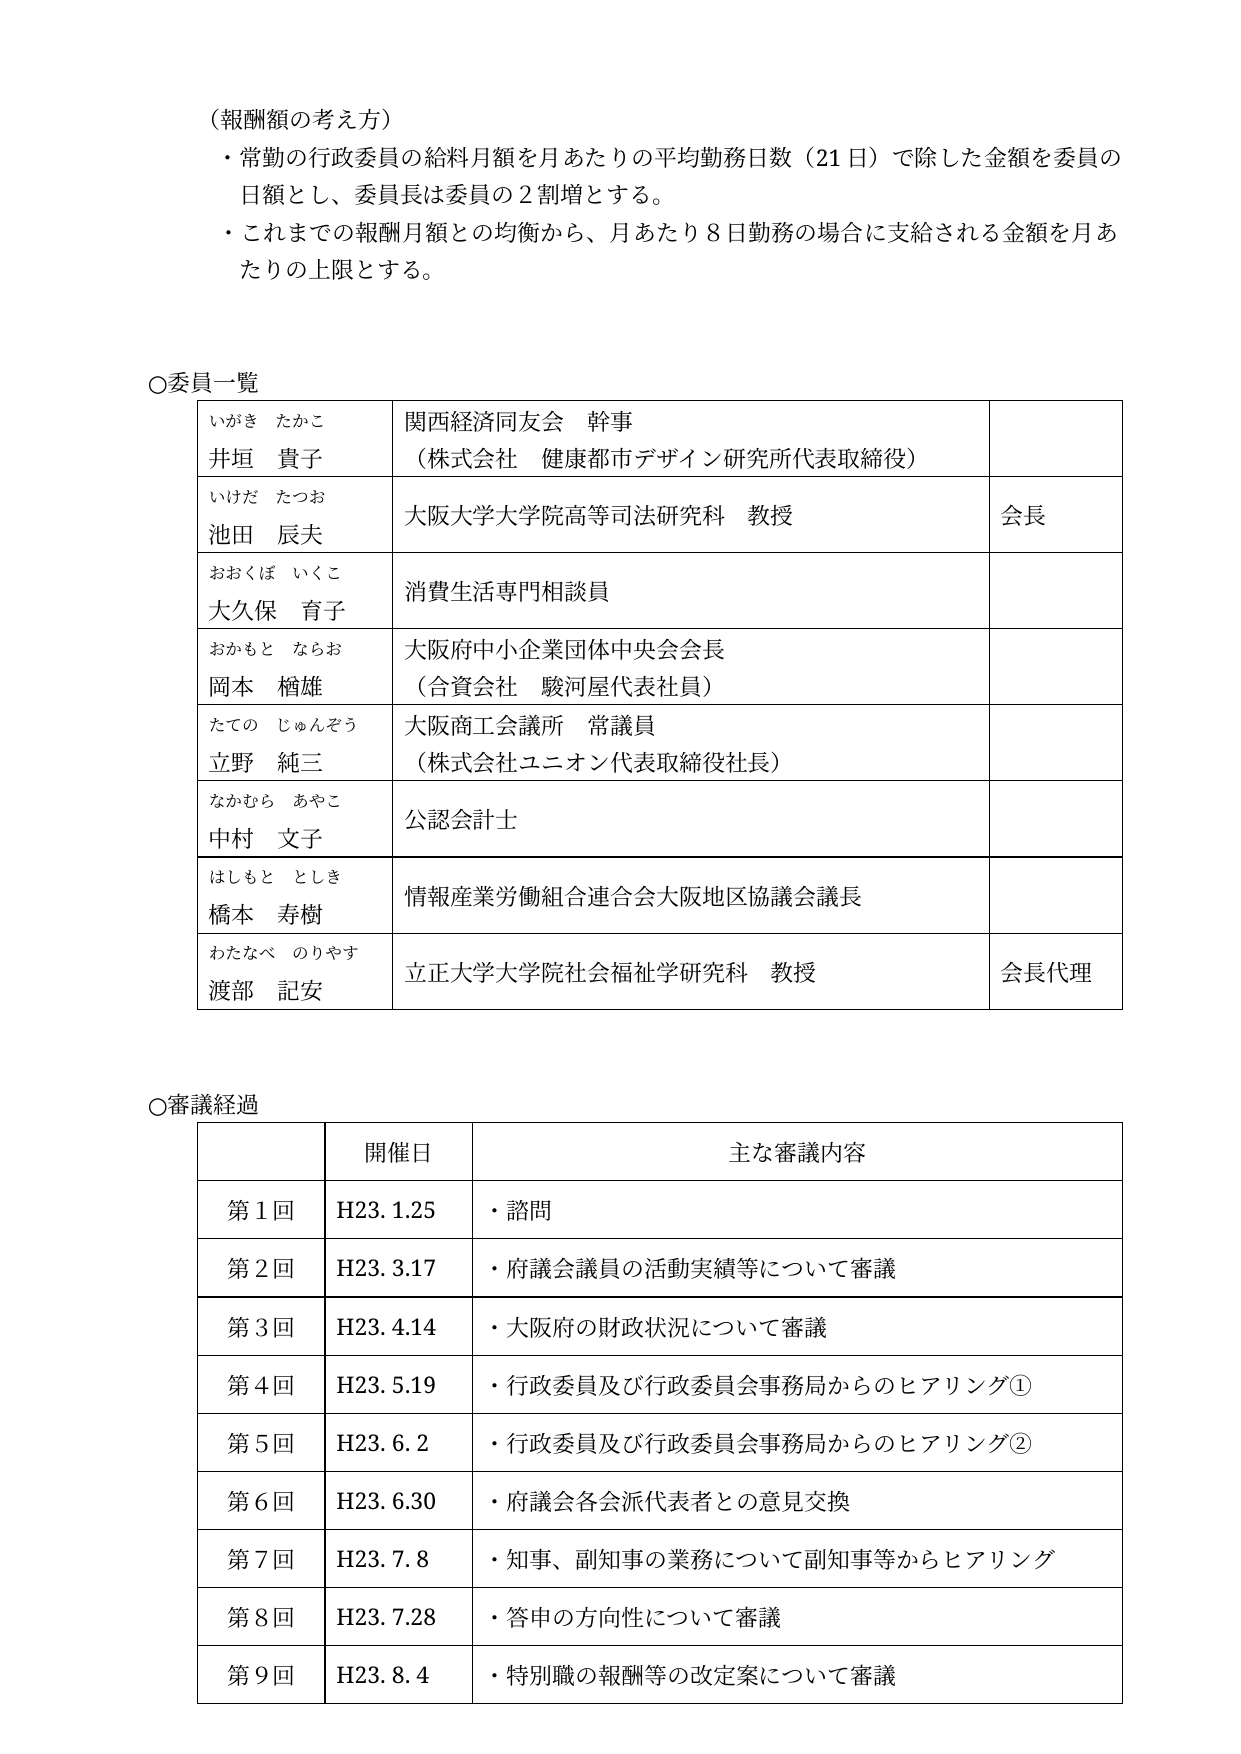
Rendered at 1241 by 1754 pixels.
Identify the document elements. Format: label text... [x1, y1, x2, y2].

table_cell [990, 629, 1122, 704]
text ○委員一覧 [148, 363, 1122, 400]
table_cell 大阪商工会議所 常議員 （株式会社ユニオン代表取締役社長） [393, 705, 989, 780]
table_cell 大阪大学大学院高等司法研究科 教授 [393, 477, 989, 552]
table_cell ・府議会各会派代表者との意見交換 [473, 1472, 1122, 1529]
table_cell ・大阪府の財政状況について審議 [473, 1298, 1122, 1354]
table_cell 公認会計士 [393, 781, 989, 856]
table_header [990, 401, 1122, 476]
table_cell H23. 1.25 [326, 1181, 472, 1238]
table_cell おおくぼ いくこ 大久保 育子 [198, 553, 392, 628]
table_cell ・諮問 [473, 1181, 1122, 1238]
text ○審議経過 [148, 1084, 1122, 1122]
table_cell ・知事、副知事の業務について副知事等からヒアリング [473, 1530, 1122, 1587]
table_header いがき たかこ 井垣 貴子 [198, 401, 392, 476]
text （報酬額の考え方） [148, 100, 1122, 138]
table_cell [990, 553, 1122, 628]
table_cell H23. 5.19 [326, 1356, 472, 1413]
table_cell なかむら あやこ 中村 文子 [198, 781, 392, 856]
table_cell ・府議会議員の活動実績等について審議 [473, 1239, 1122, 1296]
table_cell ・特別職の報酬等の改定案について審議 [473, 1646, 1122, 1703]
table_cell いけだ たつお 池田 辰夫 [198, 477, 392, 552]
table_cell 第４回 [198, 1356, 324, 1413]
table_cell 消費生活専門相談員 [393, 553, 989, 628]
table_header 開催日 [326, 1123, 472, 1180]
text ・常勤の行政委員の給料月額を月あたりの平均勤務日数（21日）で除した金額を委員の日額とし、委員長は委員の２割増とする。 [148, 138, 1122, 213]
table_cell 会長 [990, 477, 1122, 552]
table_cell 第５回 [198, 1414, 324, 1471]
table_cell H23. 3.17 [326, 1239, 472, 1296]
table_cell 第７回 [198, 1530, 324, 1587]
table_cell ・答申の方向性について審議 [473, 1588, 1122, 1645]
table_cell ・行政委員及び行政委員会事務局からのヒアリング② [473, 1414, 1122, 1471]
table_cell H23. 7.28 [326, 1588, 472, 1645]
table_cell H23. 6.30 [326, 1472, 472, 1529]
table_cell H23. 4.14 [326, 1298, 472, 1354]
table_cell ・行政委員及び行政委員会事務局からのヒアリング① [473, 1356, 1122, 1413]
table_cell 立正大学大学院社会福祉学研究科 教授 [393, 934, 989, 1008]
table_cell 第２回 [198, 1239, 324, 1296]
text ・これまでの報酬月額との均衡から、月あたり８日勤務の場合に支給される金額を月あたりの上限とする。 [148, 213, 1122, 288]
table_header 関西経済同友会 幹事 （株式会社 健康都市デザイン研究所代表取締役） [393, 401, 989, 476]
table_cell 大阪府中小企業団体中央会会長 （合資会社 駿河屋代表社員） [393, 629, 989, 704]
table_cell H23. 8. 4 [326, 1646, 472, 1703]
table_cell 会長代理 [990, 934, 1122, 1008]
table_cell わたなべ のりやす 渡部 記安 [198, 934, 392, 1008]
table_cell [990, 705, 1122, 780]
table_cell 第３回 [198, 1298, 324, 1354]
table_cell 第６回 [198, 1472, 324, 1529]
table_cell H23. 7. 8 [326, 1530, 472, 1587]
table_cell [990, 781, 1122, 856]
table_cell はしもと としき 橋本 寿樹 [198, 858, 392, 932]
table_cell H23. 6. 2 [326, 1414, 472, 1471]
table_cell おかもと ならお 岡本 楢雄 [198, 629, 392, 704]
table_cell たての じゅんぞう 立野 純三 [198, 705, 392, 780]
table_cell 第１回 [198, 1181, 324, 1238]
table_cell [990, 858, 1122, 932]
table_header [198, 1123, 324, 1180]
table_cell 情報産業労働組合連合会大阪地区協議会議長 [393, 858, 989, 932]
table_cell 第８回 [198, 1588, 324, 1645]
table_cell 第９回 [198, 1646, 324, 1703]
table_header 主な審議内容 [473, 1123, 1122, 1180]
